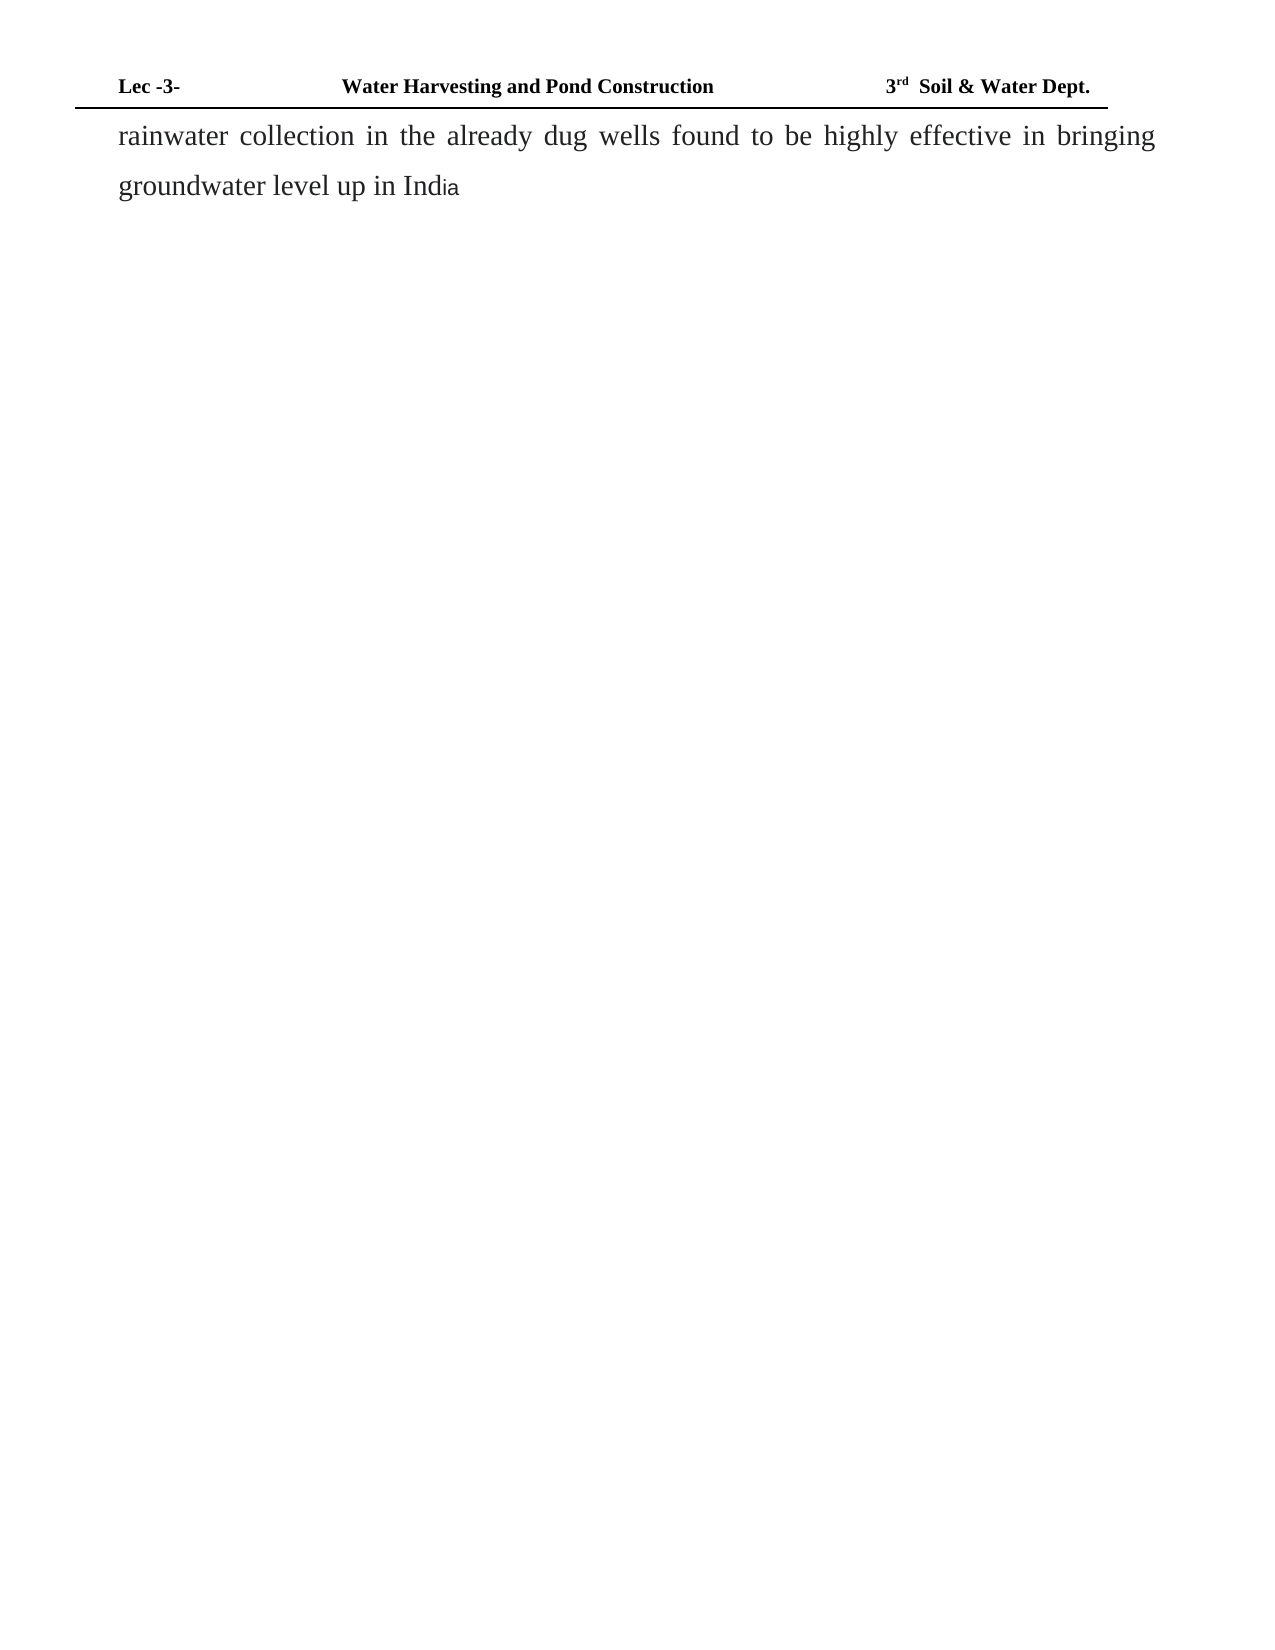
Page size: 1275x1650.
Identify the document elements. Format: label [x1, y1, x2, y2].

text [118, 118, 1157, 202]
